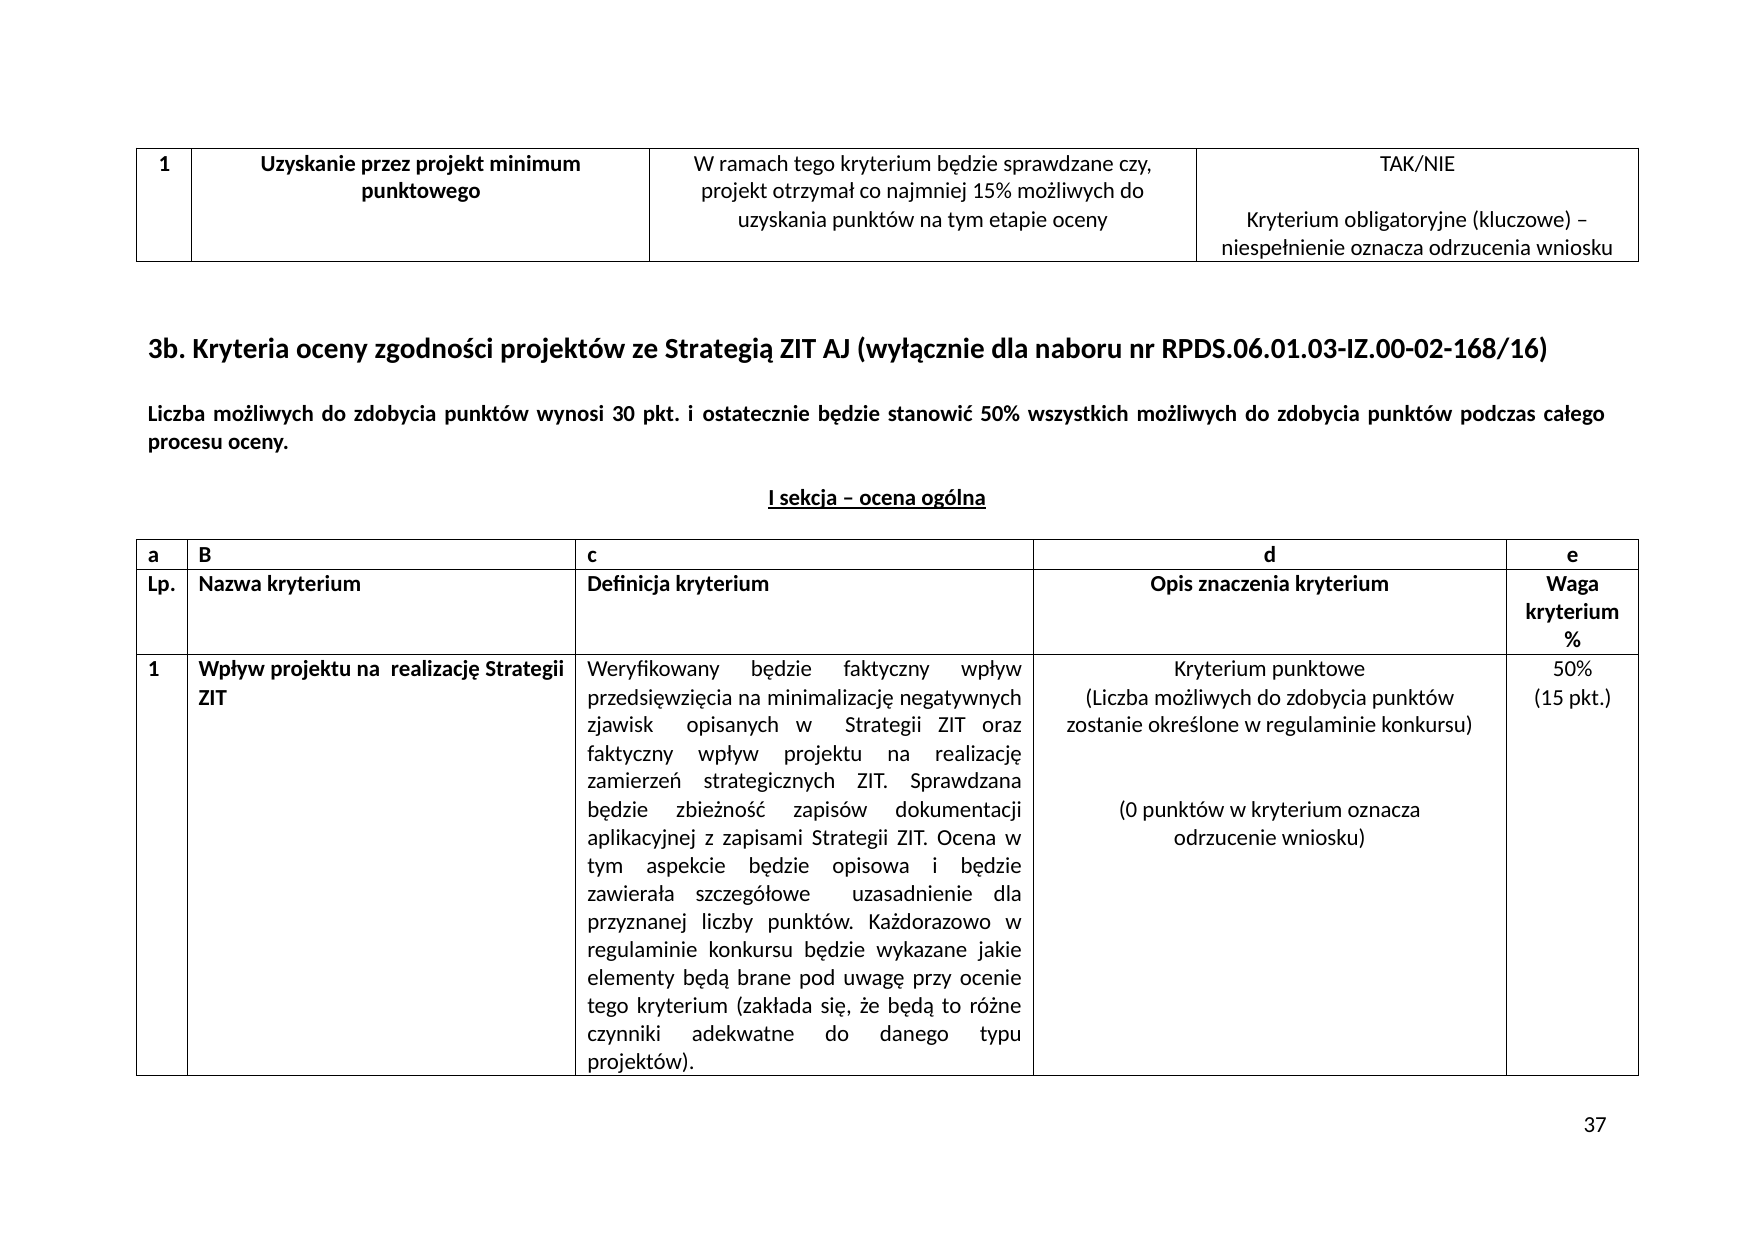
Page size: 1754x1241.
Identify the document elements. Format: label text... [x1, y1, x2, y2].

table_cell Lp. [137, 570, 187, 653]
table_cell Uzyskanie przez projekt minimum punktowego [192, 149, 649, 261]
table_header e [1507, 540, 1638, 568]
table_cell 1 [137, 655, 187, 1075]
table_cell Nazwa kryterium [188, 570, 575, 653]
table_cell Opis znaczenia kryterium [1034, 570, 1506, 653]
table_cell Kryterium punktowe (Liczba możliwych do zdobycia punktów zostanie określone w regulaminie konkursu) (0 punktów w kryterium oznacza odrzucenie wniosku) [1034, 655, 1506, 1075]
table_cell 1 [137, 149, 191, 261]
table_cell Definicja kryterium [576, 570, 1033, 653]
table_cell Wpływ projektu na realizację Strategii ZIT [188, 655, 575, 1075]
table_cell TAK/NIE Kryterium obligatoryjne (kluczowe) – niespełnienie oznacza odrzucenia wniosku [1197, 149, 1638, 261]
table_cell 50% (15 pkt.) [1507, 655, 1638, 1075]
text 3b. Kryteria oceny zgodności projektów ze Strategią ZIT AJ (wyłącznie dla naboru nr RPDS.06.01.03-IZ.00-02-168/16) [148, 330, 1606, 366]
table_cell Waga kryterium % [1507, 570, 1638, 653]
table_header a [137, 540, 187, 568]
text I sekcja – ocena ogólna [148, 483, 1606, 511]
table_cell W ramach tego kryterium będzie sprawdzane czy, projekt otrzymał co najmniej 15% możliwych do uzyskania punktów na tym etapie oceny [650, 149, 1196, 261]
text Liczba możliwych do zdobycia punktów wynosi 30 pkt. i ostatecznie będzie stanowić 50% wszystkich możliwych do zdobycia punktów podczas całego procesu oceny. [148, 399, 1606, 455]
table_cell Weryfikowany będzie faktyczny wpływ przedsięwzięcia na minimalizację negatywnych zjawisk opisanych w Strategii ZIT oraz faktyczny wpływ projektu na realizację zamierzeń strategicznych ZIT. Sprawdzana będzie zbieżność zapisów dokumentacji aplikacyjnej z zapisami Strategii ZIT. Ocena w tym aspekcie będzie opisowa i będzie zawierała szczegółowe uzasadnienie dla przyznanej liczby punktów. Każdorazowo w regulaminie konkursu będzie wykazane jakie elementy będą brane pod uwagę przy ocenie tego kryterium (zakłada się, że będą to różne czynniki adekwatne do danego typu projektów). [576, 655, 1033, 1075]
table_header c [576, 540, 1033, 568]
table_header d [1034, 540, 1506, 568]
table_header B [188, 540, 575, 568]
